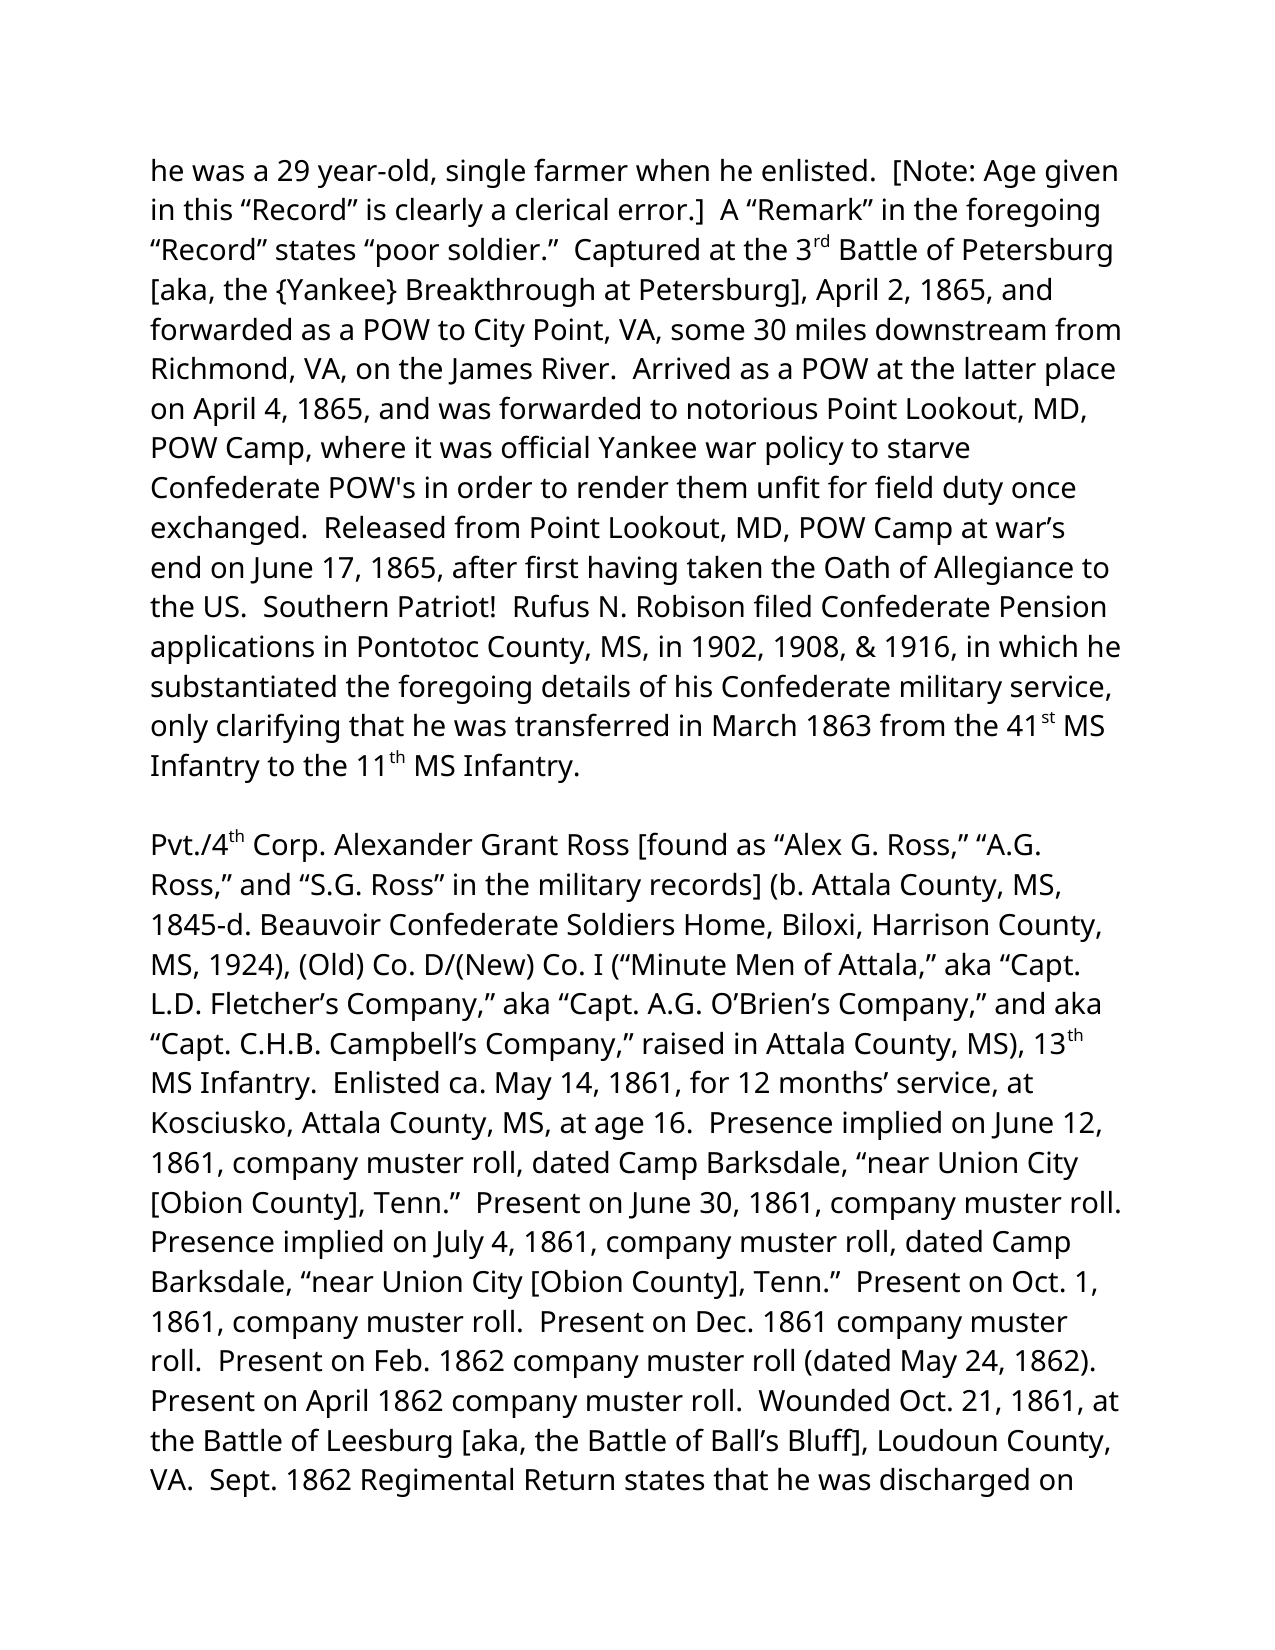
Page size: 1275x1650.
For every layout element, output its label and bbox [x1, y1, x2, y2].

text [150, 150, 1125, 785]
text [150, 825, 1125, 1499]
